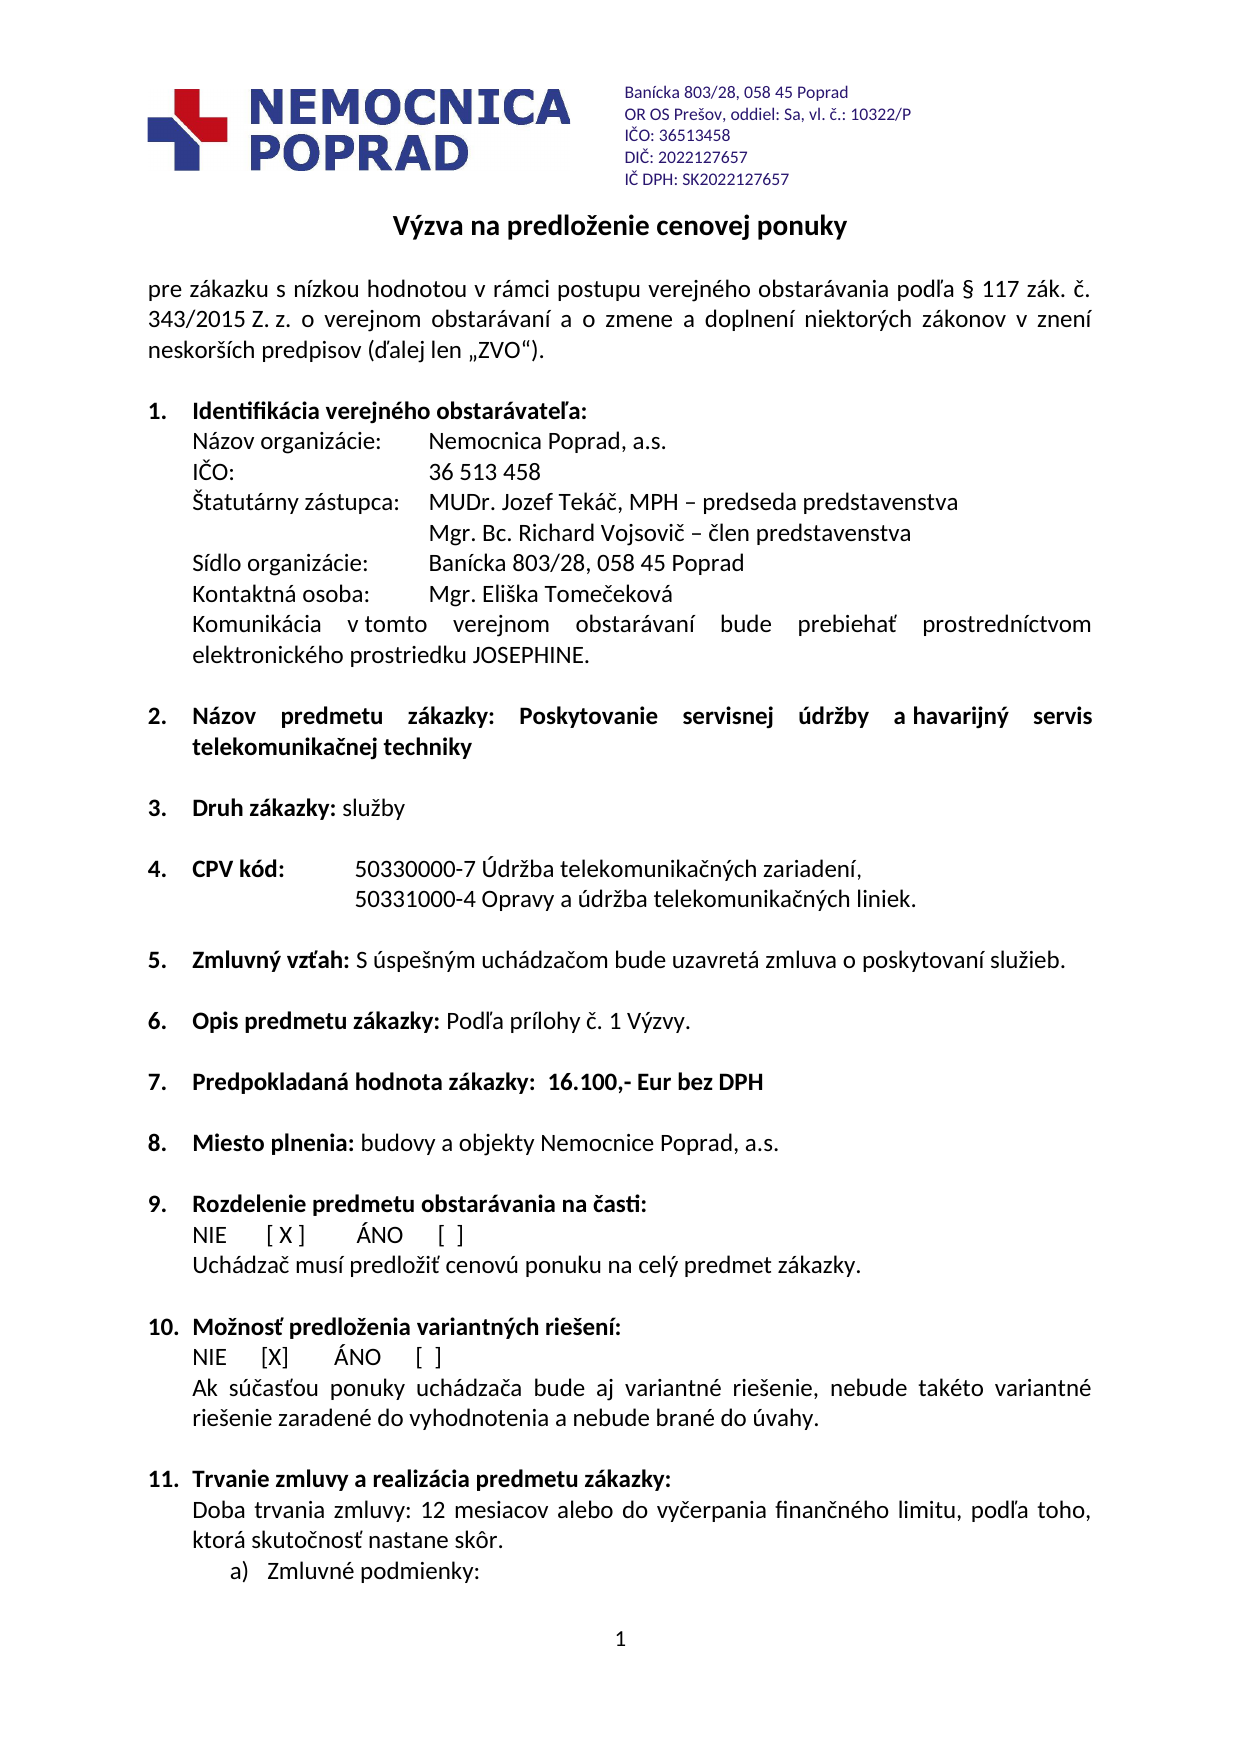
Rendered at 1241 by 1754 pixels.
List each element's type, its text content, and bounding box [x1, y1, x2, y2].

list Štatutárny zástupca: MUDr. Jozef Tekáč, MPH – predseda predstavenstva [192, 487, 1093, 517]
list Identifikácia verejného obstarávateľa: [148, 395, 1093, 426]
list NIE [ X ] ÁNO [ ] [192, 1219, 1093, 1249]
list Komunikácia v tomto verejnom obstarávaní bude prebiehať prostredníctvom elektronického prostriedku JOSEPHINE. [192, 609, 1093, 670]
list Sídlo organizácie: Banícka 803/28, 058 45 Poprad [192, 548, 1093, 578]
text Výzva na predloženie cenovej ponuky [148, 207, 1093, 242]
list Predpokladaná hodnota zákazky: 16.100,- Eur bez DPH [148, 1066, 1093, 1097]
list NIE [X] ÁNO [ ] [192, 1341, 1093, 1372]
list Možnosť predloženia variantných riešení: [148, 1311, 1093, 1341]
list Kontaktná osoba: Mgr. Eliška Tomečeková [192, 578, 1093, 609]
text pre zákazku s nízkou hodnotou v rámci postupu verejného obstarávania podľa § 117 zák. č. 343/2015 Z. z. o verejnom obstarávaní a o zmene a doplnení niektorých zákonov v znení neskorších predpisov (ďalej len „ZVO“). [148, 273, 1093, 364]
list Trvanie zmluvy a realizácia predmetu zákazky: [148, 1463, 1093, 1494]
text 50331000-4 Opravy a údržba telekomunikačných liniek. [148, 883, 1093, 914]
list Zmluvné podmienky: [229, 1555, 1093, 1585]
list Mgr. Bc. Richard Vojsovič – člen predstavenstva [192, 517, 1093, 548]
list Názov organizácie: Nemocnica Poprad, a.s. [192, 426, 1093, 456]
list Doba trvania zmluvy: 12 mesiacov alebo do vyčerpania finančného limitu, podľa toho, ktorá skutočnosť nastane skôr. [192, 1494, 1093, 1555]
list Zmluvný vzťah: S úspešným uchádzačom bude uzavretá zmluva o poskytovaní služieb. [148, 944, 1093, 975]
list CPV kód: 50330000-7 Údržba telekomunikačných zariadení, [148, 853, 1093, 883]
list Rozdelenie predmetu obstarávania na časti: [148, 1188, 1093, 1219]
list Názov predmetu zákazky: Poskytovanie servisnej údržby a havarijný servis telekomunikačnej techniky [148, 700, 1093, 761]
list Druh zákazky: služby [148, 792, 1093, 822]
list Ak súčasťou ponuky uchádzača bude aj variantné riešenie, nebude takéto variantné riešenie zaradené do vyhodnotenia a nebude brané do úvahy. [192, 1372, 1093, 1433]
picture [147, 89, 571, 171]
list Opis predmetu zákazky: Podľa prílohy č. 1 Výzvy. [148, 1005, 1093, 1036]
list Uchádzač musí predložiť cenovú ponuku na celý predmet zákazky. [192, 1249, 1093, 1280]
list Miesto plnenia: budovy a objekty Nemocnice Poprad, a.s. [148, 1127, 1093, 1158]
list IČO: 36 513 458 [192, 456, 1093, 487]
